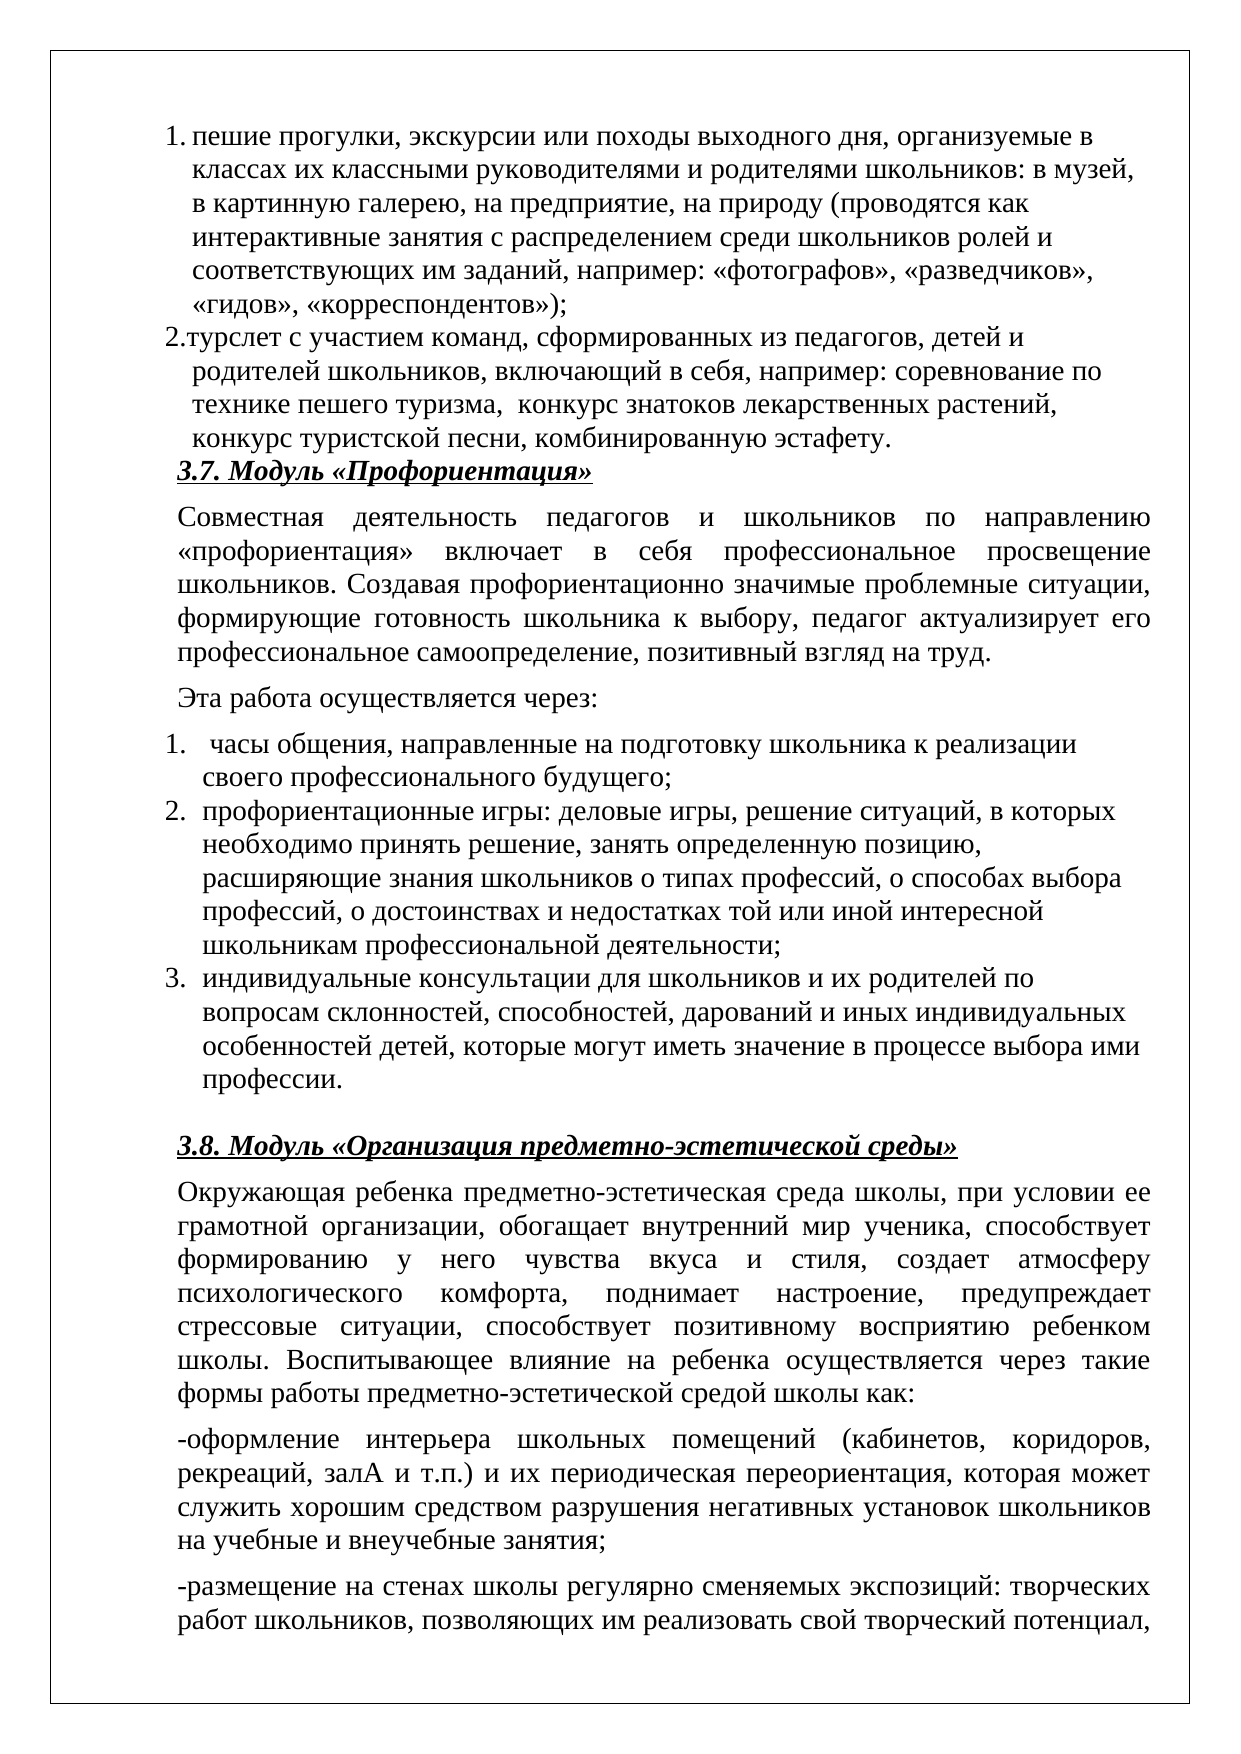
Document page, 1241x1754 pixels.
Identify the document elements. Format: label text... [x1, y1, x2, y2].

text -оформление интерьера школьных помещений (кабинетов, коридоров, рекреаций, залА и т.п.) и их периодическая переориентация, которая может служить хорошим средством разрушения негативных установок школьников на учебные и внеучебные занятия; [177, 1422, 1152, 1556]
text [177, 1568, 1152, 1635]
list пешие прогулки, экскурсии или походы выходного дня, организуемые в классах их классными руководителями и родителями школьников: в музей, в картинную галерею, на предприятие, на природу (проводятся как интерактивные занятия с распределением среди школьников ролей и соответствующих им заданий, например: «фотографов», «разведчиков», «гидов», «корреспондентов»); [164, 118, 1152, 319]
text 3.8. Модуль «Организация предметно-эстетической среды» [177, 1128, 1152, 1162]
text Окружающая ребенка предметно-эстетическая среда школы, при условии ее грамотной организации, обогащает внутренний мир ученика, способствует формированию у него чувства вкуса и стиля, создает атмосферу психологического комфорта, поднимает настроение, предупреждает стрессовые ситуации, способствует позитивному восприятию ребенком школы. Воспитывающее влияние на ребенка осуществляется через такие формы работы предметно-эстетической средой школы как: [177, 1174, 1152, 1409]
text Эта работа осуществляется через: [177, 680, 1152, 713]
list профориентационные игры: деловые игры, решение ситуаций, в которых необходимо принять решение, занять определенную позицию, расширяющие знания школьников о типах профессий, о способах выбора профессий, о достоинствах и недостатках той или иной интересной школьникам профессиональной деятельности; [164, 793, 1152, 961]
text Совместная деятельность педагогов и школьников по направлению «профориентация» включает в себя профессиональное просвещение школьников. Создавая профориентационно значимые проблемные ситуации, формирующие готовность школьника к выбору, педагог актуализирует его профессиональное самоопределение, позитивный взгляд на труд. [177, 499, 1152, 667]
list индивидуальные консультации для школьников и их родителей по вопросам склонностей, способностей, дарований и иных индивидуальных особенностей детей, которые могут иметь значение в процессе выбора ими профессии. [164, 961, 1152, 1095]
text 3.7. Модуль «Профориентация» [177, 453, 1152, 487]
list часы общения, направленные на подготовку школьника к реализации своего профессионального будущего; [164, 726, 1152, 793]
text 2.турслет с участием команд, сформированных из педагогов, детей и родителей школьников, включающий в себя, например: соревнование по технике пешего туризма, конкурс знатоков лекарственных растений, конкурс туристской песни, комбинированную эстафету. [164, 319, 1152, 453]
